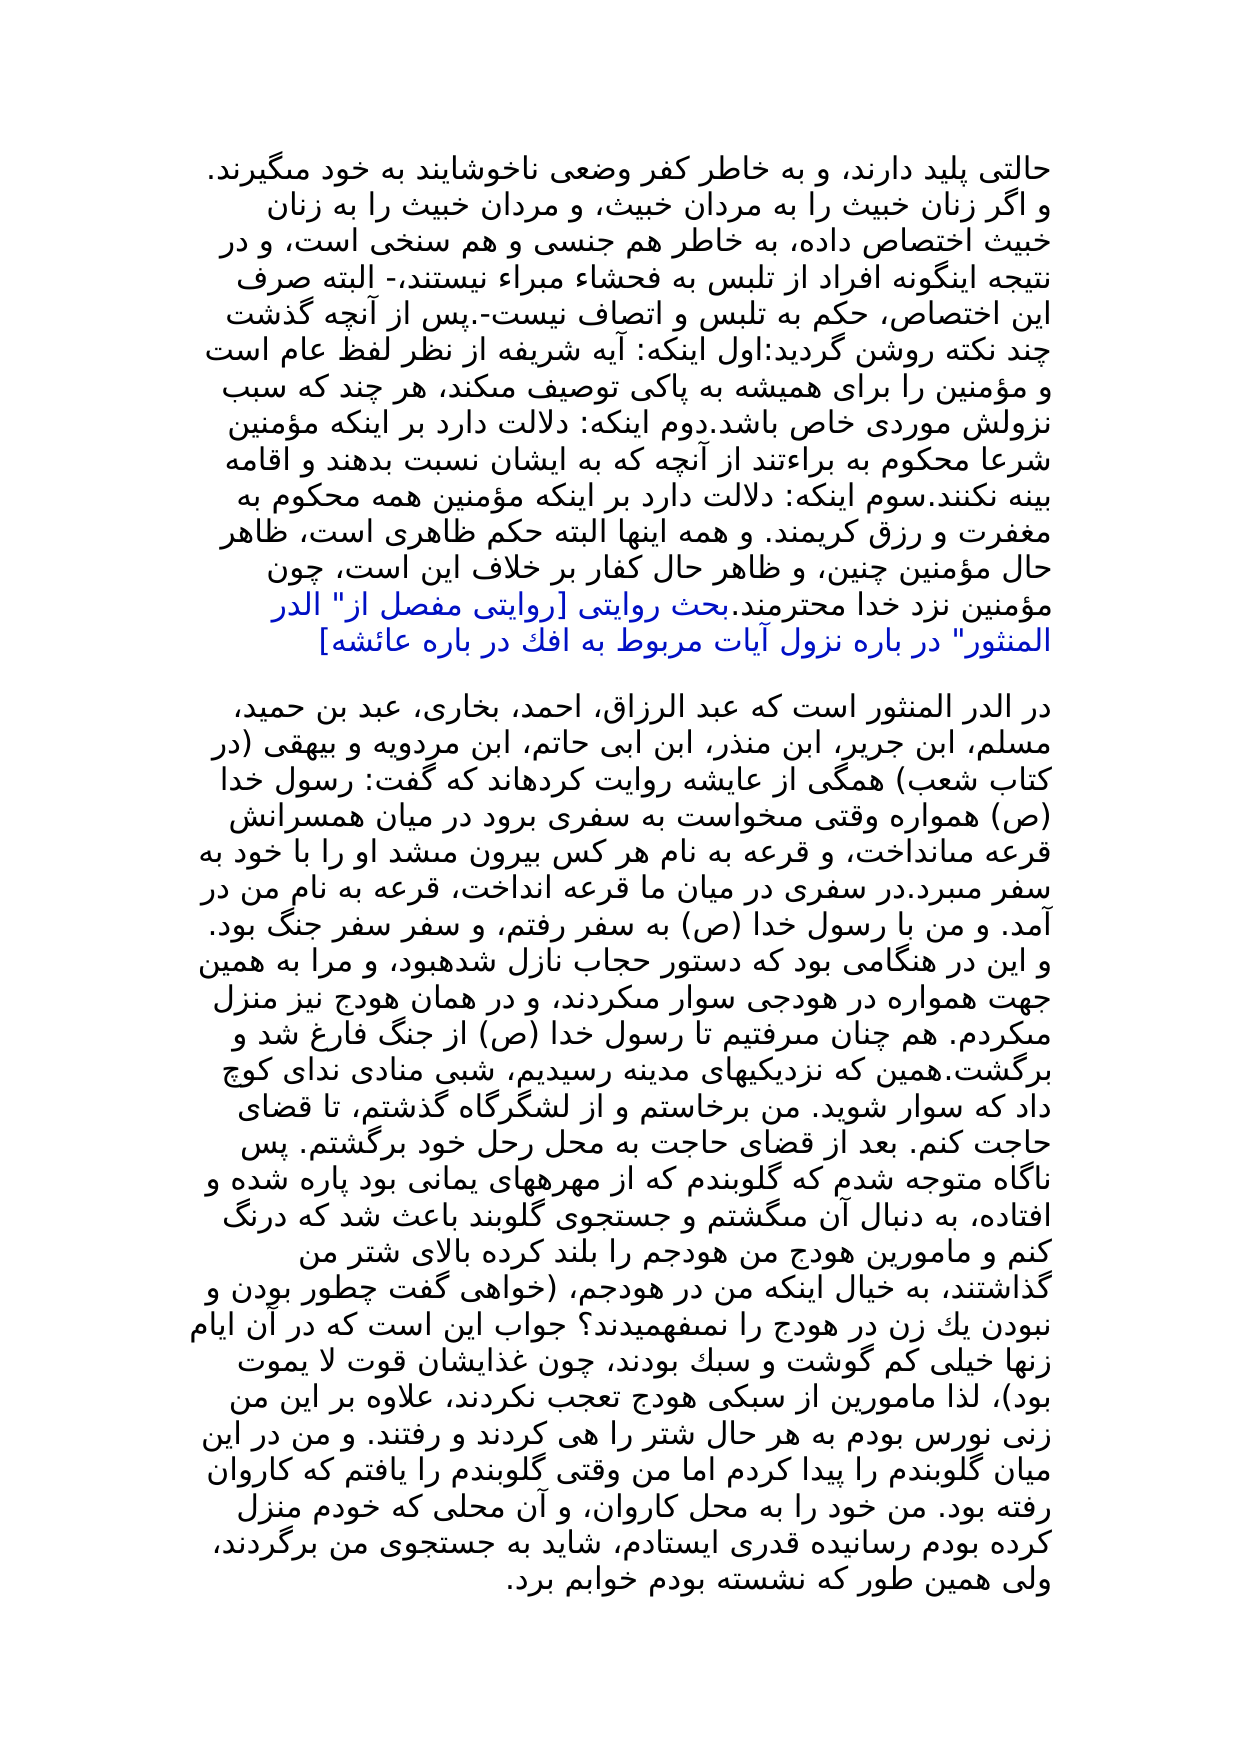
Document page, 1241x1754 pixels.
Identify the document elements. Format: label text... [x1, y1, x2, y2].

text در الدر المنثور است كه عبد الرزاق، احمد، بخارى، عبد بن حميد، مسلم، ابن جرير، ابن منذر، ابن ابى حاتم، ابن مردويه و بيهقى (در كتاب شعب) همگى از عايشه روايت كرده‏اند كه گفت: رسول خدا (ص) همواره وقتى مى‏خواست به سفرى برود در ميان همسرانش قرعه مى‏انداخت، و قرعه به نام هر كس بيرون مى‏شد او را با خود به سفر مى‏برد.در سفرى در ميان ما قرعه انداخت، قرعه به نام من در آمد. و من با رسول خدا (ص) به سفر رفتم، و سفر سفر جنگ بود. و اين در هنگامى بود كه دستور حجاب نازل شده‏بود، و مرا به همين جهت همواره در هودجى سوار مى‏كردند، و در همان هودج نيز منزل مى‏كردم. هم چنان مى‏رفتيم تا رسول خدا (ص) از جنگ فارغ شد و برگشت.همين كه نزديكيهاى مدينه رسيديم، شبى منادى نداى كوچ داد كه سوار شويد. من برخاستم و از لشگرگاه گذشتم، تا قضاى حاجت كنم. بعد از قضاى حاجت به محل رحل خود برگشتم. پس ناگاه متوجه شدم كه گلوبندم كه از مهره‏هاى يمانى بود پاره شده و افتاده، به دنبال آن مى‏گشتم و جستجوى گلوبند باعث شد كه درنگ كنم و مامورين هودج من هودجم را بلند كرده بالاى شتر من گذاشتند، به خيال اينكه من در هودجم، (خواهى گفت چطور بودن و نبودن يك زن در هودج را نمى‏فهميدند؟ جواب اين است كه در آن ايام زنها خيلى كم گوشت و سبك بودند، چون غذايشان قوت لا يموت بود)، لذا مامورين از سبكى هودج تعجب نكردند، علاوه بر اين من زنى نورس بودم به هر حال شتر را هى كردند و رفتند. و من در اين ميان گلوبندم را پيدا كردم اما من وقتى گلوبندم را يافتم كه كاروان رفته بود. من خود را به محل كاروان، و آن محلى كه خودم منزل كرده بودم رسانيده قدرى ايستادم، شايد به جستجوى من برگردند، ولى همين طور كه نشسته بودم خوابم برد. [187, 688, 1053, 1597]
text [187, 150, 1053, 659]
